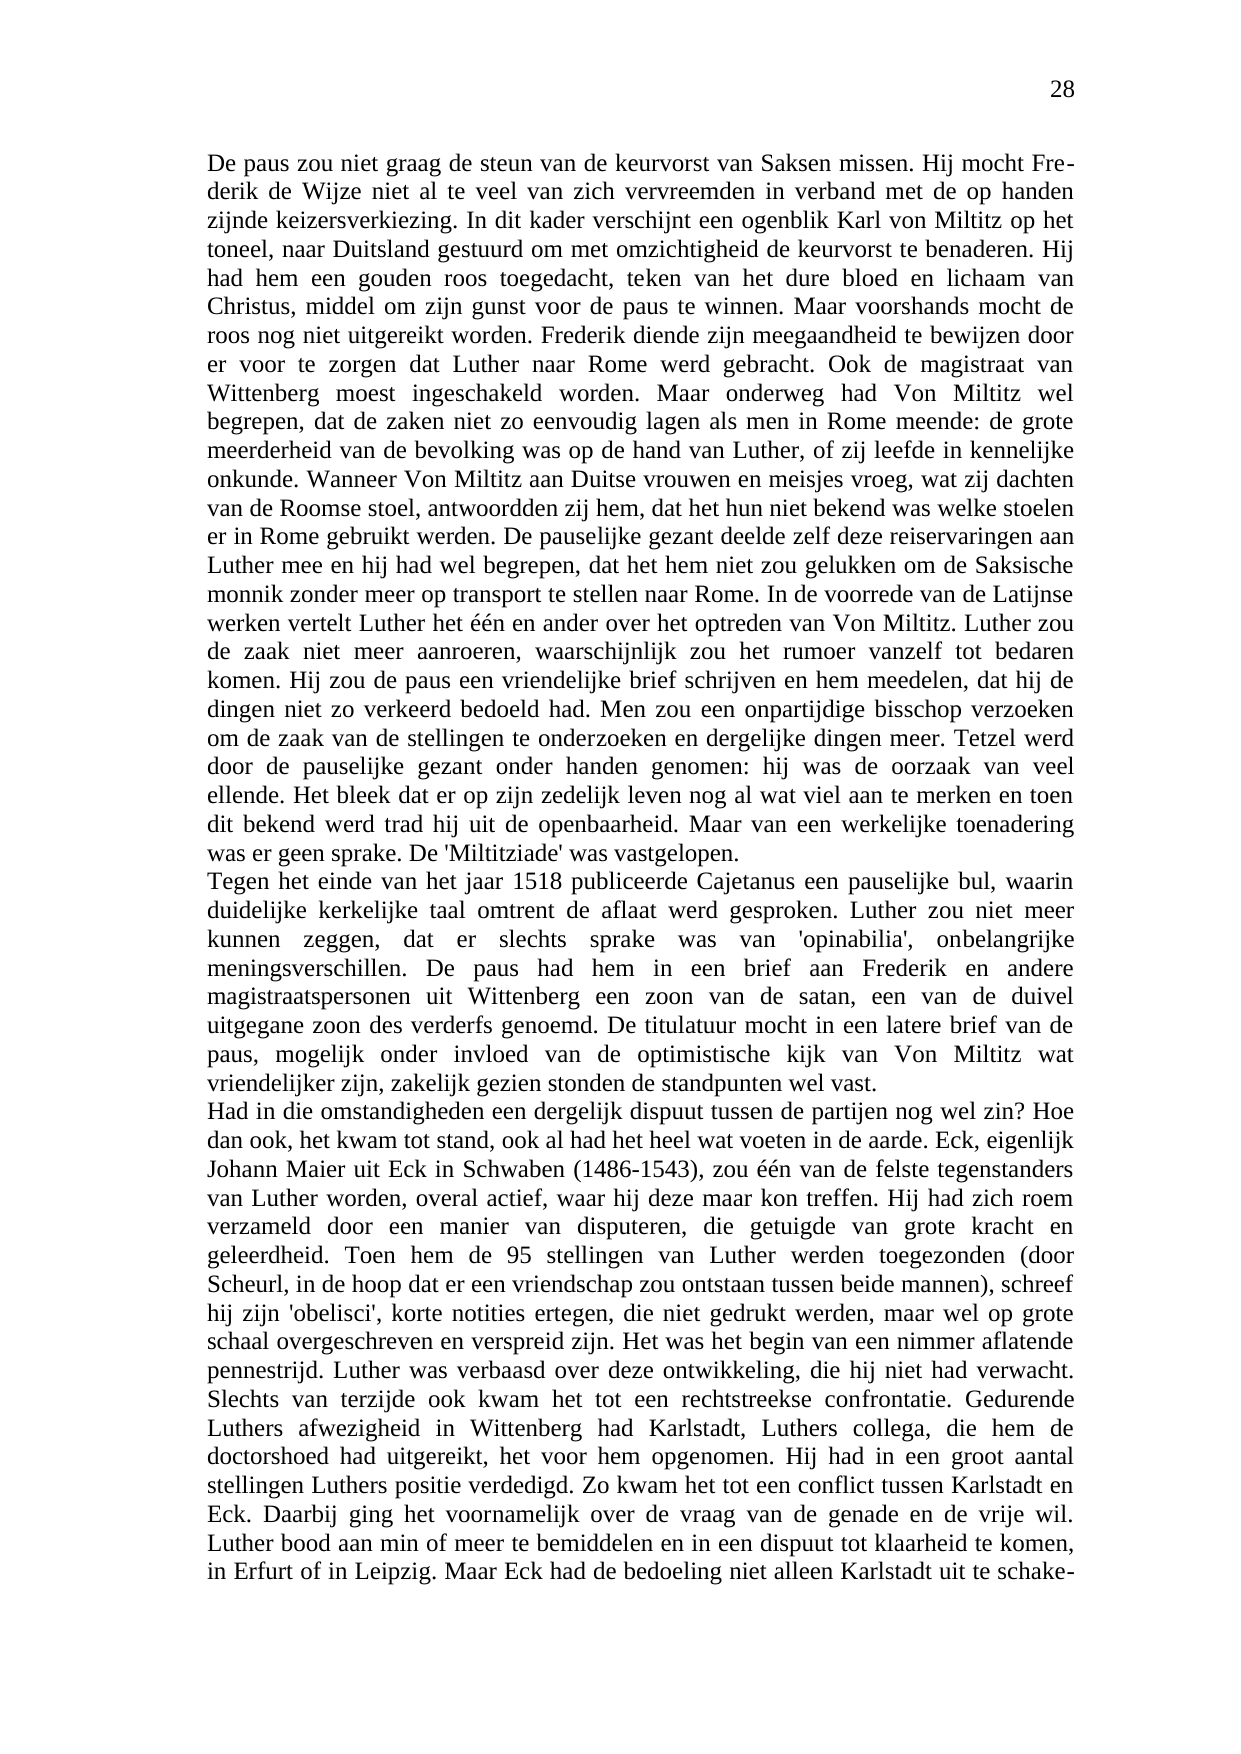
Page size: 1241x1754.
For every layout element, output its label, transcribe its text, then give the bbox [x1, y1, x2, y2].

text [207, 1096, 1075, 1585]
text Tegen het einde van het jaar 1518 publiceerde Cajetanus een pauselijke bul, waarin duidelijke kerkelijke taal omtrent de aflaat werd gesproken. Luther zou niet meer kunnen zeggen, dat er slechts sprake was van 'opinabilia', onbelangrijke meningsverschillen. De paus had hem in een brief aan Frederik en andere magistraatspersonen uit Wittenberg een zoon van de satan, een van de duivel uitgegane zoon des verderfs genoemd. De titulatuur mocht in een latere brief van de paus, mogelijk onder invloed van de optimistische kijk van Von Miltitz wat vriendelijker zijn, zakelijk gezien stonden de standpunten wel vast. [207, 866, 1075, 1096]
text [207, 148, 1075, 866]
